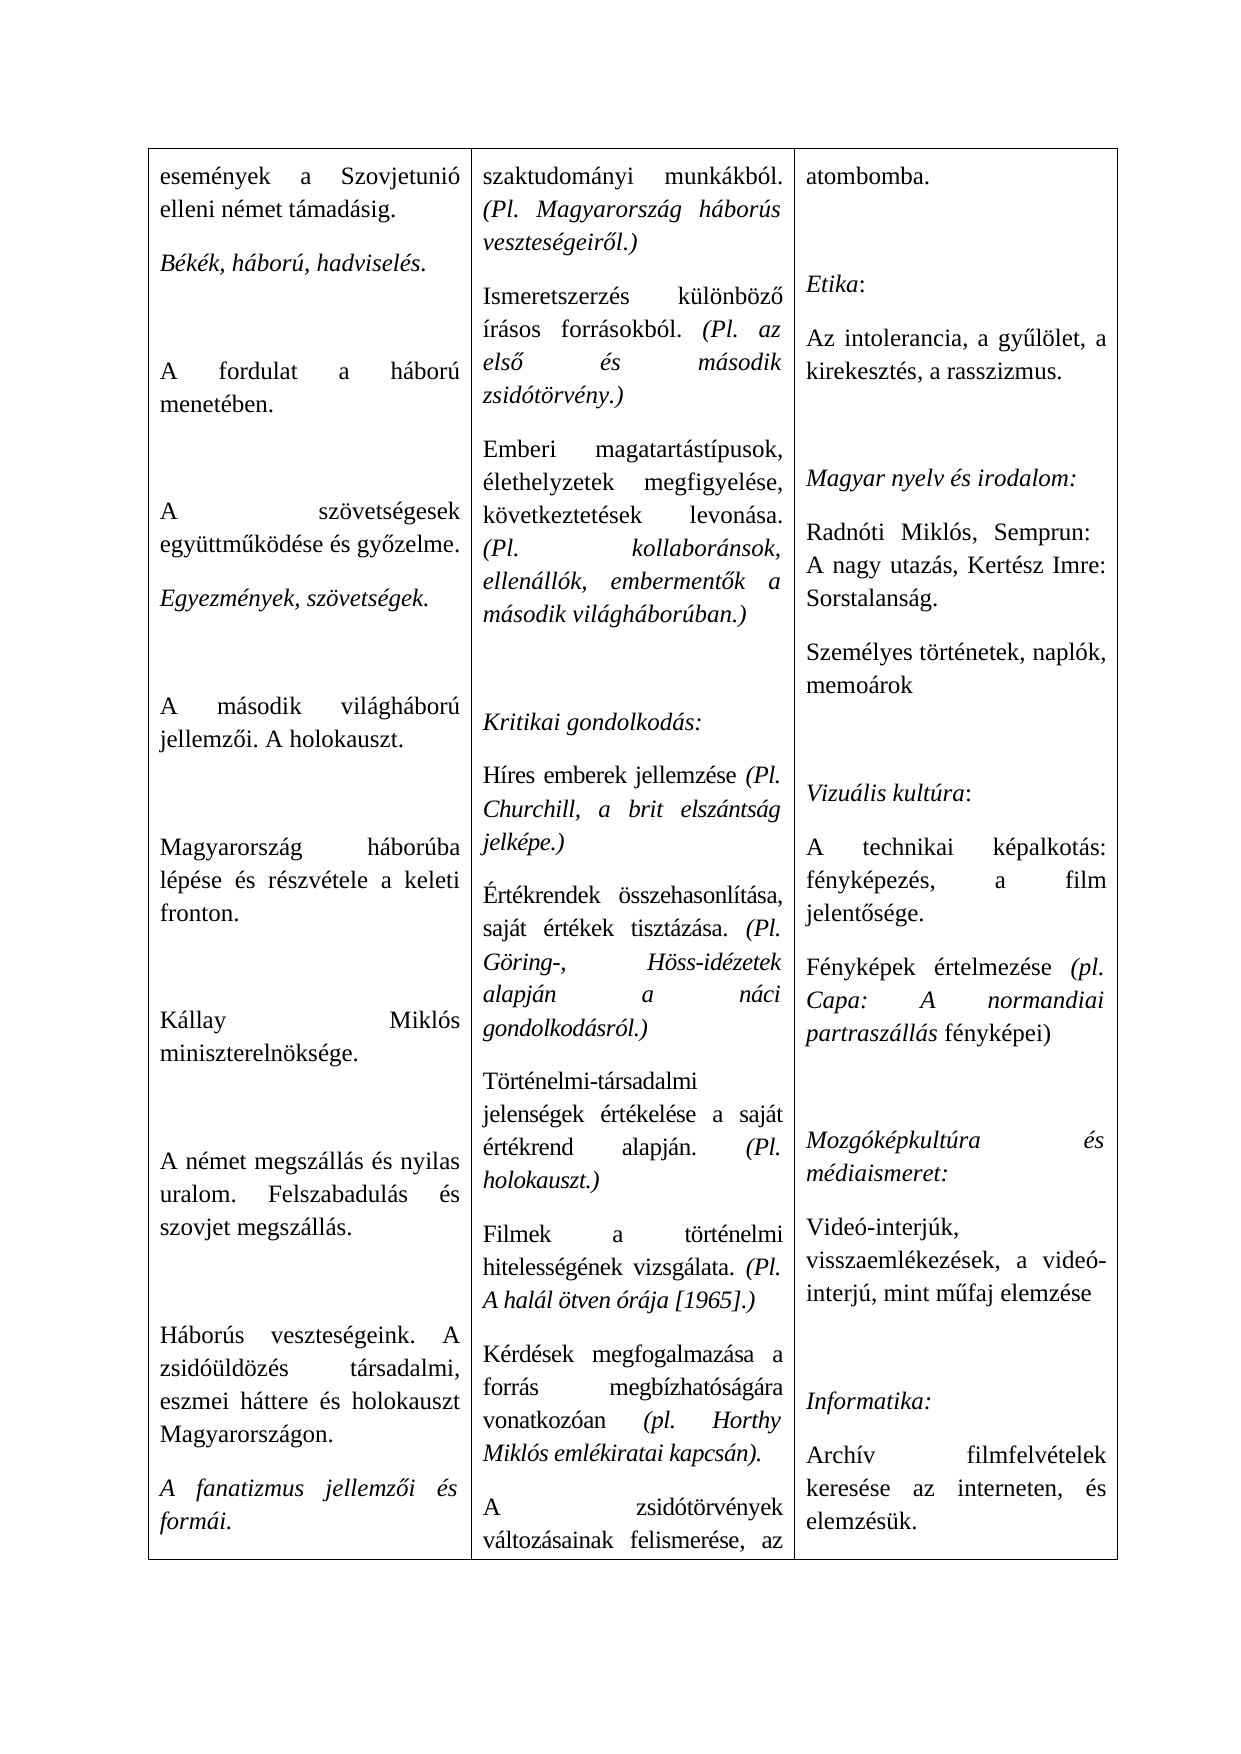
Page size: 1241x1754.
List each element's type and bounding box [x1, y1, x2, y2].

table_cell [149, 149, 471, 1559]
table_cell [472, 149, 794, 1559]
table_cell [795, 149, 1117, 1559]
